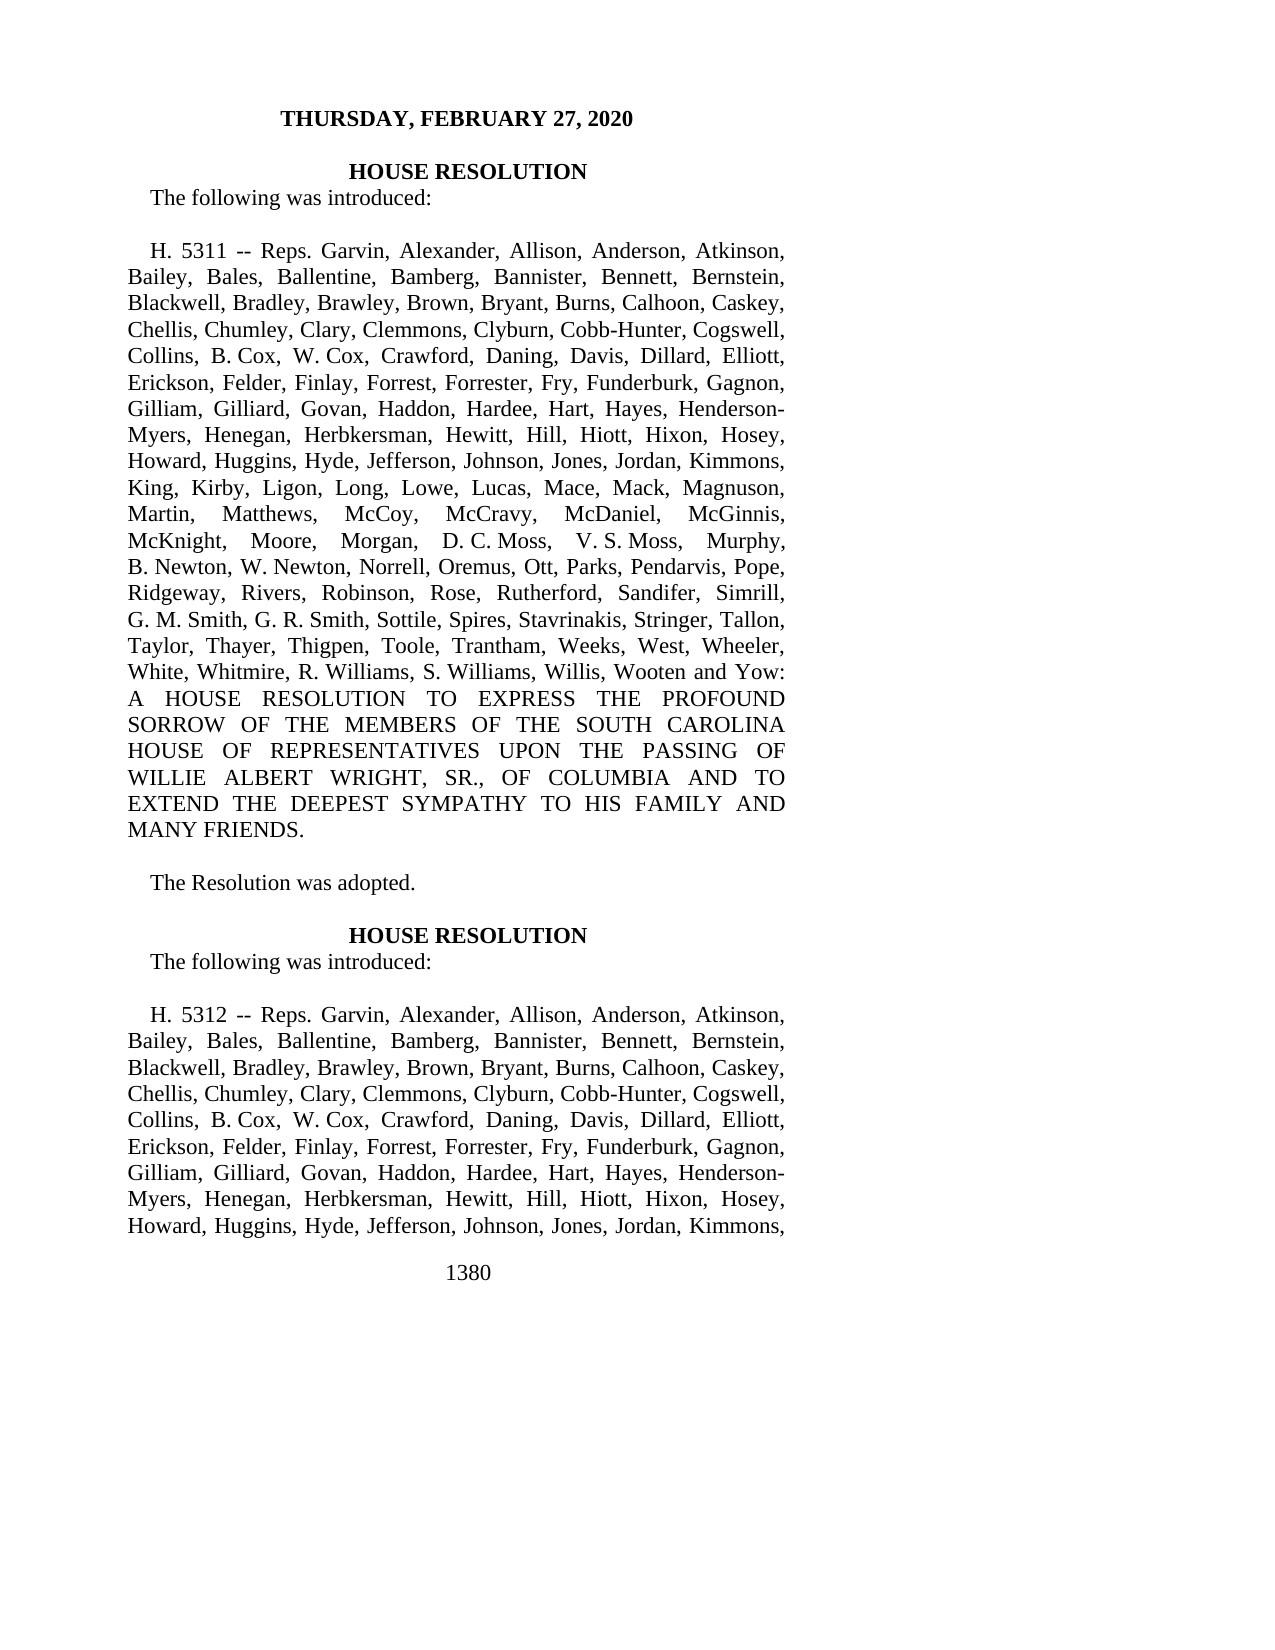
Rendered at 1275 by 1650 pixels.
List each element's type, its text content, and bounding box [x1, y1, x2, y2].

text HOUSE RESOLUTION [127, 922, 786, 948]
text The Resolution was adopted. [127, 869, 786, 896]
text H. 5311 -- Reps. Garvin, Alexander, Allison, Anderson, Atkinson, Bailey, Bales, Ballentine, Bamberg, Bannister, Bennett, Bernstein, Blackwell, Bradley, Brawley, Brown, Bryant, Burns, Calhoon, Caskey, Chellis, Chumley, Clary, Clemmons, Clyburn, Cobb-Hunter, Cogswell, Collins, B. Cox, W. Cox, Crawford, Daning, Davis, Dillard, Elliott, Erickson, Felder, Finlay, Forrest, Forrester, Fry, Funderburk, Gagnon, Gilliam, Gilliard, Govan, Haddon, Hardee, Hart, Hayes, Henderson-Myers, Henegan, Herbkersman, Hewitt, Hill, Hiott, Hixon, Hosey, Howard, Huggins, Hyde, Jefferson, Johnson, Jones, Jordan, Kimmons, King, Kirby, Ligon, Long, Lowe, Lucas, Mace, Mack, Magnuson, Martin, Matthews, McCoy, McCravy, McDaniel, McGinnis, McKnight, Moore, Morgan, D. C. Moss, V. S. Moss, Murphy, B. Newton, W. Newton, Norrell, Oremus, Ott, Parks, Pendarvis, Pope, Ridgeway, Rivers, Robinson, Rose, Rutherford, Sandifer, Simrill, G. M. Smith, G. R. Smith, Sottile, Spires, Stavrinakis, Stringer, Tallon, Taylor, Thayer, Thigpen, Toole, Trantham, Weeks, West, Wheeler, White, Whitmire, R. Williams, S. Williams, Willis, Wooten and Yow: A HOUSE RESOLUTION TO EXPRESS THE PROFOUND SORROW OF THE MEMBERS OF THE SOUTH CAROLINA HOUSE OF REPRESENTATIVES UPON THE PASSING OF WILLIE ALBERT WRIGHT, SR., OF COLUMBIA AND TO EXTEND THE DEEPEST SYMPATHY TO HIS FAMILY AND MANY FRIENDS. [127, 237, 786, 843]
text The following was introduced: [127, 948, 786, 975]
text HOUSE RESOLUTION [127, 158, 786, 184]
text The following was introduced: [127, 184, 786, 210]
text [127, 1001, 786, 1238]
